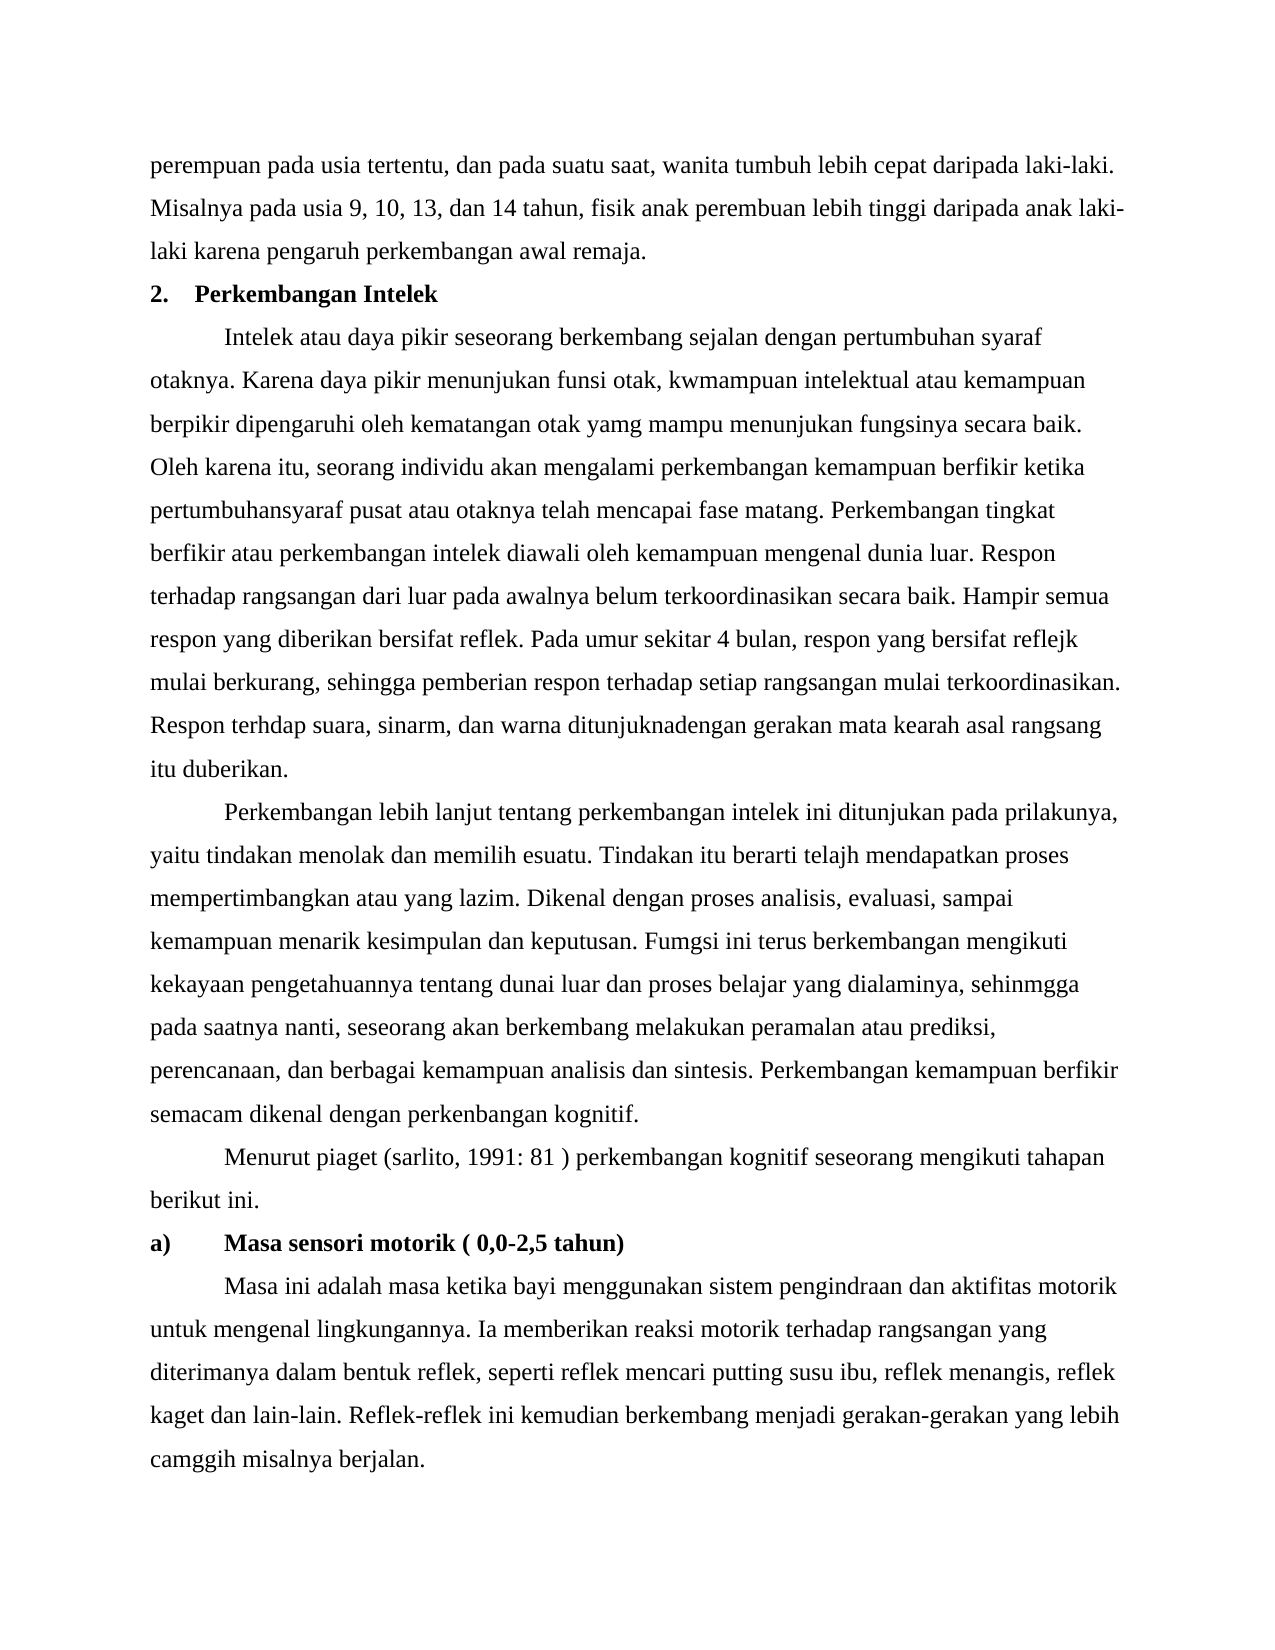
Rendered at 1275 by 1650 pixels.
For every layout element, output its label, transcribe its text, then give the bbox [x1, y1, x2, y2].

list Masa ini adalah masa ketika bayi menggunakan sistem pengindraan dan aktifitas motorik untuk mengenal lingkungannya. Ia memberikan reaksi motorik terhadap rangsangan yang diterimanya dalam bentuk reflek, seperti reflek mencari putting susu ibu, reflek menangis, reflek kaget dan lain-lain. Reflek-reflek ini kemudian berkembang menjadi gerakan-gerakan yang lebih camggih misalnya berjalan. [150, 1271, 1125, 1472]
list Masa sensori motorik ( 0,0-2,5 tahun) [150, 1228, 1125, 1257]
list Perkembangan Intelek [150, 279, 1125, 308]
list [150, 150, 1125, 265]
list Intelek atau daya pikir seseorang berkembang sejalan dengan pertumbuhan syaraf otaknya. Karena daya pikir menunjukan funsi otak, kwmampuan intelektual atau kemampuan berpikir dipengaruhi oleh kematangan otak yamg mampu menunjukan fungsinya secara baik. Oleh karena itu, seorang individu akan mengalami perkembangan kemampuan berfikir ketika pertumbuhansyaraf pusat atau otaknya telah mencapai fase matang. Perkembangan tingkat berfikir atau perkembangan intelek diawali oleh kemampuan mengenal dunia luar. Respon terhadap rangsangan dari luar pada awalnya belum terkoordinasikan secara baik. Hampir semua respon yang diberikan bersifat reflek. Pada umur sekitar 4 bulan, respon yang bersifat reflejk mulai berkurang, sehingga pemberian respon terhadap setiap rangsangan mulai terkoordinasikan. Respon terhdap suara, sinarm, dan warna ditunjuknadengan gerakan mata kearah asal rangsang itu duberikan. [150, 322, 1125, 782]
list Perkembangan lebih lanjut tentang perkembangan intelek ini ditunjukan pada prilakunya, yaitu tindakan menolak dan memilih esuatu. Tindakan itu berarti telajh mendapatkan proses mempertimbangkan atau yang lazim. Dikenal dengan proses analisis, evaluasi, sampai kemampuan menarik kesimpulan dan keputusan. Fumgsi ini terus berkembangan mengikuti kekayaan pengetahuannya tentang dunai luar dan proses belajar yang dialaminya, sehinmgga pada saatnya nanti, seseorang akan berkembang melakukan peramalan atau prediksi, perencanaan, dan berbagai kemampuan analisis dan sintesis. Perkembangan kemampuan berfikir semacam dikenal dengan perkenbangan kognitif. [150, 797, 1125, 1127]
list Menurut piaget (sarlito, 1991: 81 ) perkembangan kognitif seseorang mengikuti tahapan berikut ini. [150, 1142, 1125, 1214]
